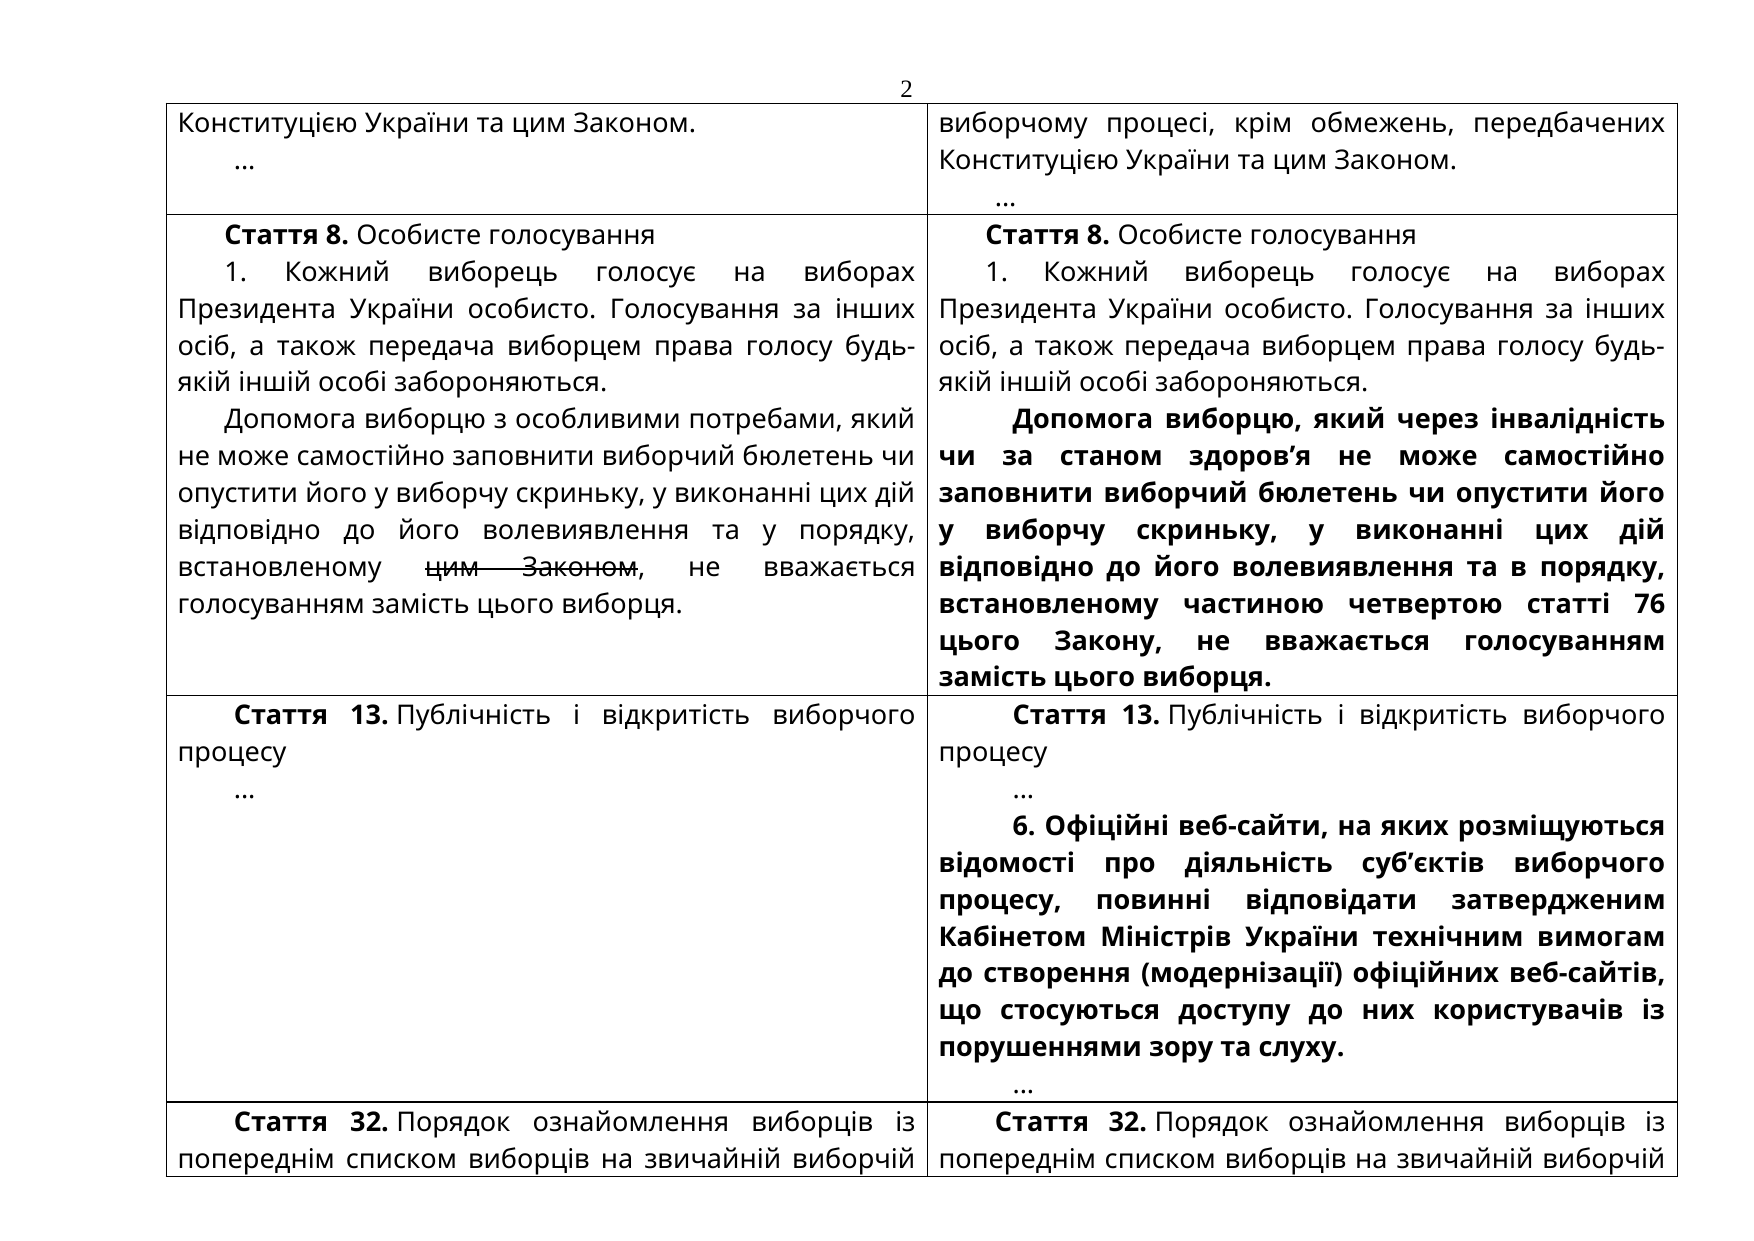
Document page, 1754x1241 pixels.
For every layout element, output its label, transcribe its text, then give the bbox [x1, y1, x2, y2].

table_cell Стаття 13. Публічність і відкритість виборчого процесу ... 6. Офіційні веб-сайти, на яких розміщуються відомості про діяльність суб’єктів виборчого процесу, повинні відповідати затвердженим Кабінетом Міністрів України технічним вимогам до створення (модернізації) офіційних веб-сайтів, що стосуються доступу до них користувачів із порушеннями зору та слуху. ... [928, 696, 1677, 1101]
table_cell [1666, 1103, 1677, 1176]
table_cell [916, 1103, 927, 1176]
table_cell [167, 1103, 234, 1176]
table_cell Стаття 13. Публічність і відкритість виборчого процесу ... [167, 696, 927, 1101]
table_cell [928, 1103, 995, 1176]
table_cell Стаття 8. Особисте голосування 1. Кожний виборець голосує на виборах Президента України особисто. Голосування за інших осіб, а також передача виборцем права голосу будь-якій іншій особі забороняються. Допомога виборцю, який через інвалідність чи за станом здоров’я не може самостійно заповнити виборчий бюлетень чи опустити його у виборчу скриньку, у виконанні цих дій відповідно до його волевиявлення та в порядку, встановленому частиною четвертою статті 76 цього Закону, не вважається голосуванням замість цього виборця. [928, 215, 1677, 695]
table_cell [928, 104, 1677, 214]
table_cell Стаття 8. Особисте голосування 1. Кожний виборець голосує на виборах Президента України особисто. Голосування за інших осіб, а також передача виборцем права голосу будь-якій іншій особі забороняються. Допомога виборцю з особливими потребами, який не може самостійно заповнити виборчий бюлетень чи опустити його у виборчу скриньку, у виконанні цих дій відповідно до його волевиявлення та у порядку, встановленому цим Законом, не вважається голосуванням замість цього виборця. [167, 215, 927, 695]
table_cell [167, 104, 927, 214]
